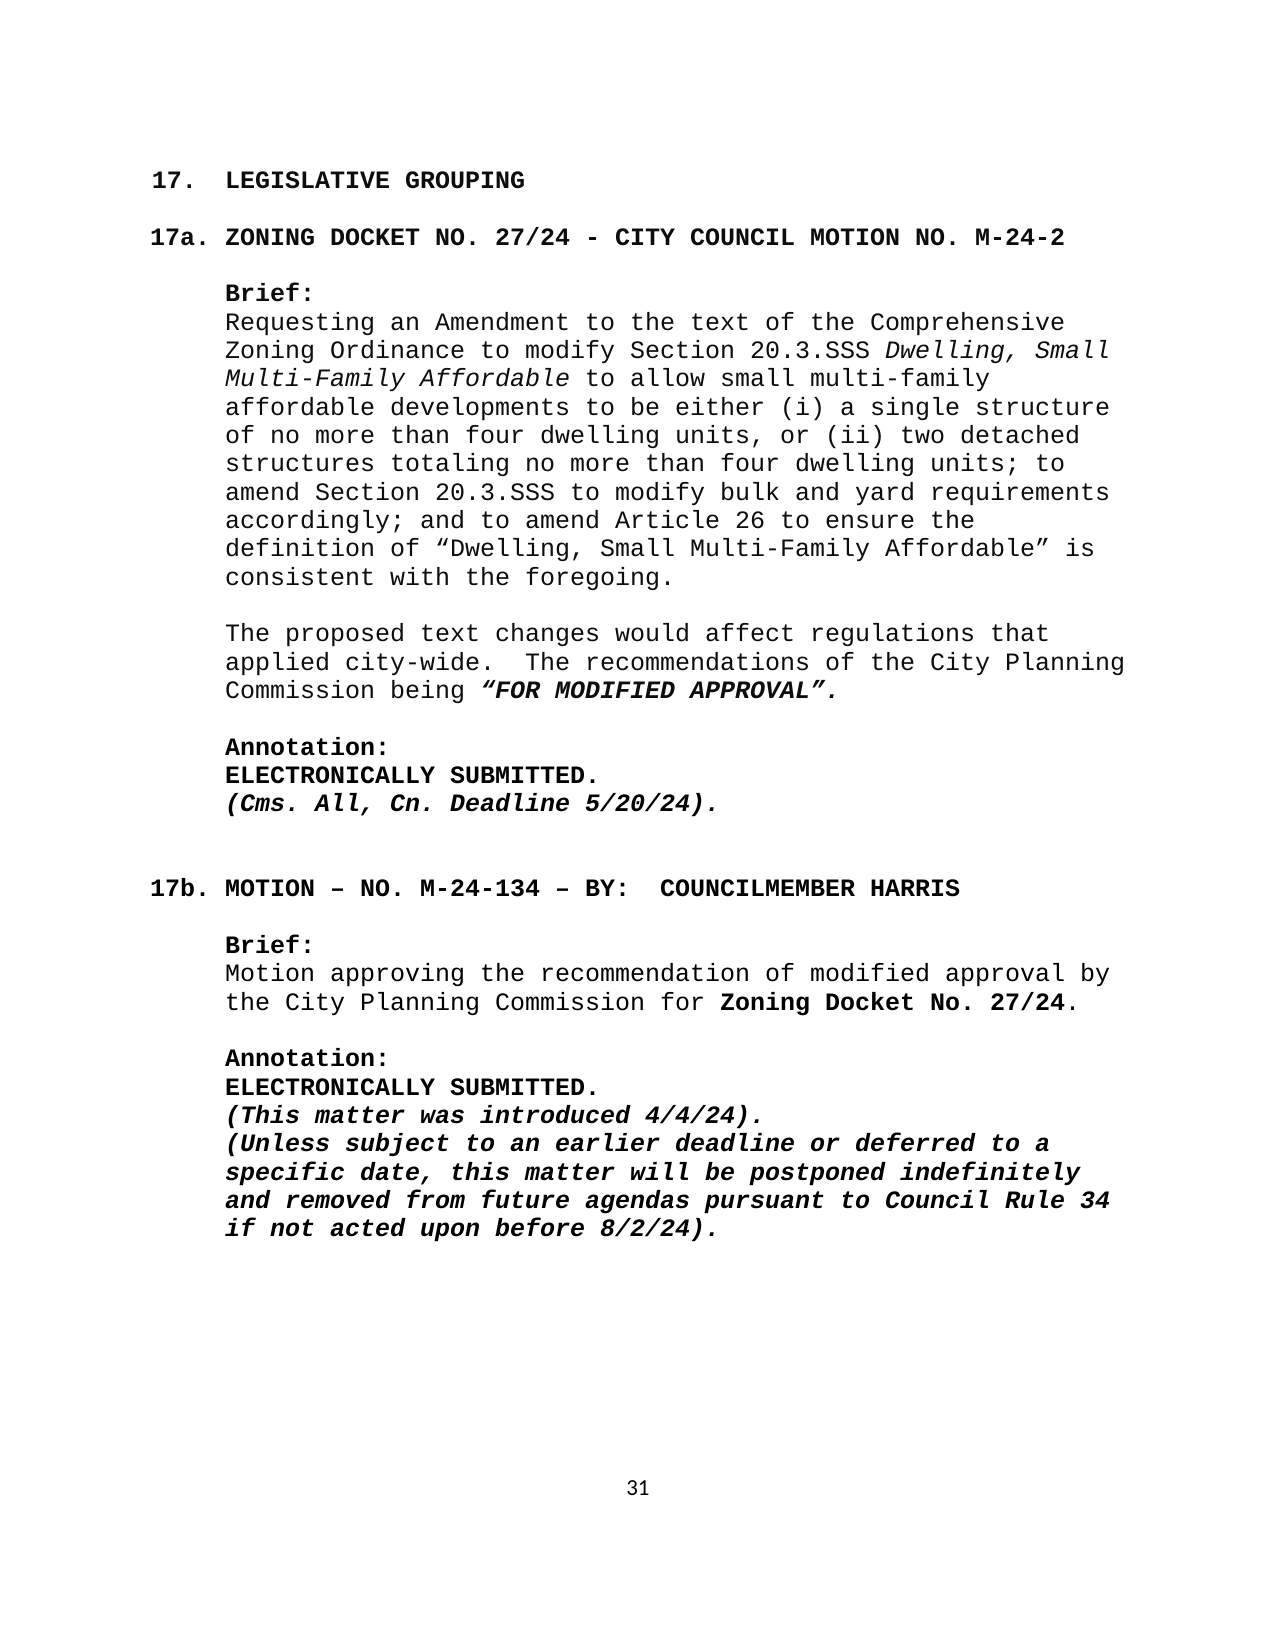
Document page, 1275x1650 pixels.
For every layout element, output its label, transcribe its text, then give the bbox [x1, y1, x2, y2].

text Requesting an Amendment to the text of the Comprehensive Zoning Ordinance to modify Section 20.3.SSS Dwelling, Small Multi-Family Affordable to allow small multi-family affordable developments to be either (i) a single structure of no more than four dwelling units, or (ii) two detached structures totaling no more than four dwelling units; to amend Section 20.3.SSS to modify bulk and yard requirements accordingly; and to amend Article 26 to ensure the definition of “Dwelling, Small Multi-Family Affordable” is consistent with the foregoing. [225, 309, 1125, 593]
list LEGISLATIVE GROUPING [150, 168, 1125, 196]
text Brief: [225, 933, 1125, 961]
text The proposed text changes would affect regulations that applied city-wide. The recommendations of the City Planning Commission being “FOR MODIFIED APPROVAL”. [225, 621, 1125, 706]
text Motion approving the recommendation of modified approval by the City Planning Commission for Zoning Docket No. 27/24. [225, 961, 1144, 1018]
text ELECTRONICALLY SUBMITTED. [225, 763, 1125, 791]
text Annotation: [225, 734, 1125, 763]
text Brief: [225, 281, 1125, 309]
text (This matter was introduced 4/4/24). [225, 1103, 1125, 1131]
list 17a. ZONING DOCKET NO. 27/24 - City Council Motion No. M-24-2 [150, 224, 1125, 253]
text (Cms. All, Cn. Deadline 5/20/24). [225, 791, 1125, 819]
text (Unless subject to an earlier deadline or deferred to a specific date, this matter will be postponed indefinitely and removed from future agendas pursuant to Council Rule 34 if not acted upon before 8/2/24). [225, 1131, 1125, 1244]
text 17b. MOTION – NO. M-24-134 – BY: COUNCILMEMBER HARRIS [150, 876, 1125, 904]
text ELECTRONICALLY SUBMITTED. [150, 1074, 1125, 1103]
text Annotation: [150, 1046, 1125, 1074]
